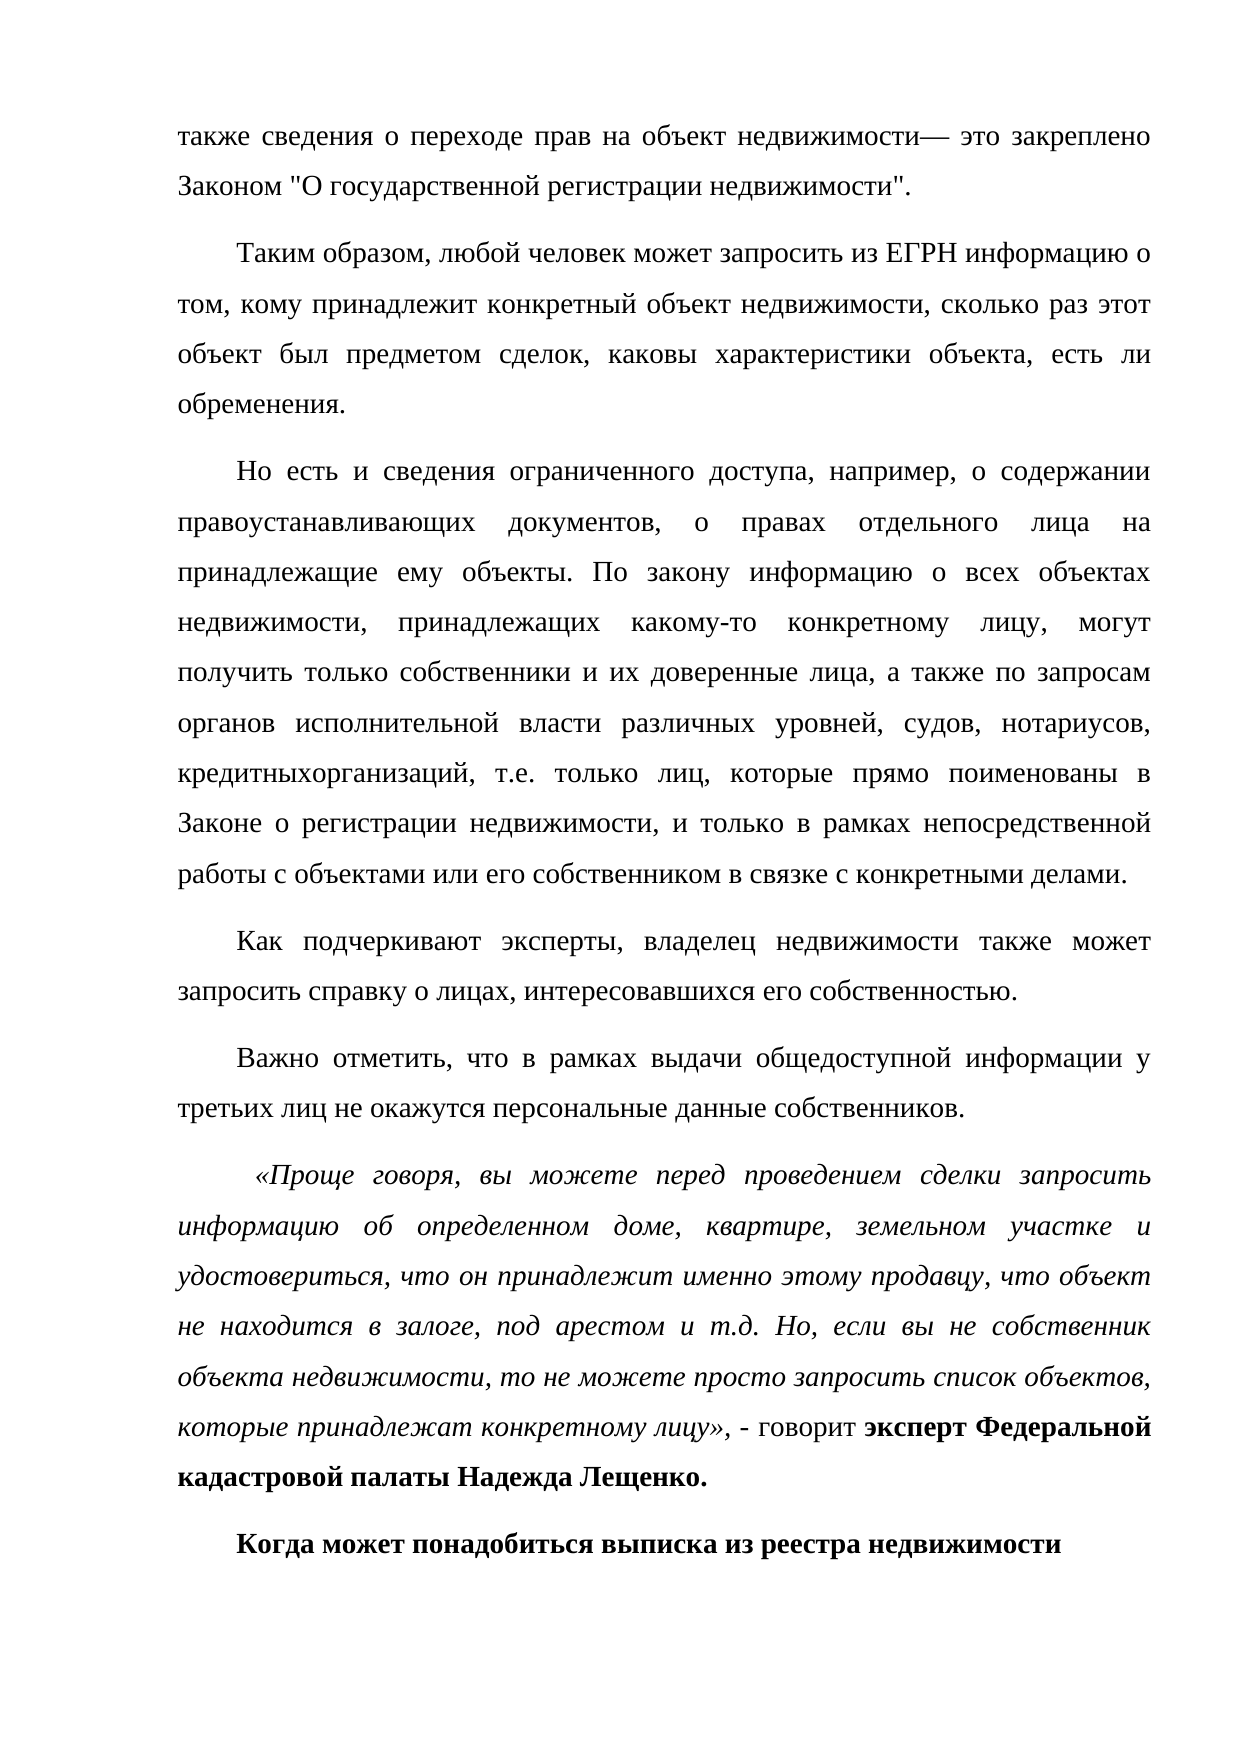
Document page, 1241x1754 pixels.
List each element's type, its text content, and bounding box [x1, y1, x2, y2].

text Как подчеркивают эксперты, владелец недвижимости также может запросить справку о лицах, интересовавшихся его собственностью. [177, 923, 1152, 1007]
text «Проще говоря, вы можете перед проведением сделки запросить информацию об определенном доме, квартире, земельном участке и удостовериться, что он принадлежит именно этому продавцу, что объект не находится в залоге, под арестом и т.д. Но, если вы не собственник объекта недвижимости, то не можете просто запросить список объектов, которые принадлежат конкретному лицу», - говорит эксперт Федеральной кадастровой палаты Надежда Лещенко. [177, 1157, 1152, 1493]
text Но есть и сведения ограниченного доступа, например, о содержании правоустанавливающих документов, о правах отдельного лица на принадлежащие ему объекты. По закону информацию о всех объектах недвижимости, принадлежащих какому-то конкретному лицу, могут получить только собственники и их доверенные лица, а также по запросам органов исполнительной власти различных уровней, судов, нотариусов, кредитныхорганизаций, т.е. только лиц, которые прямо поименованы в Законе о регистрации недвижимости, и только в рамках непосредственной работы с объектами или его собственником в связке с конкретными делами. [177, 453, 1152, 889]
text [177, 118, 1152, 202]
text Таким образом, любой человек может запросить из ЕГРН информацию о том, кому принадлежит конкретный объект недвижимости, сколько раз этот объект был предметом сделок, каковы характеристики объекта, есть ли обременения. [177, 235, 1152, 420]
text Когда может понадобиться выписка из реестра недвижимости [177, 1526, 1152, 1560]
text Важно отметить, что в рамках выдачи общедоступной информации у третьих лиц не окажутся персональные данные собственников. [177, 1040, 1152, 1124]
